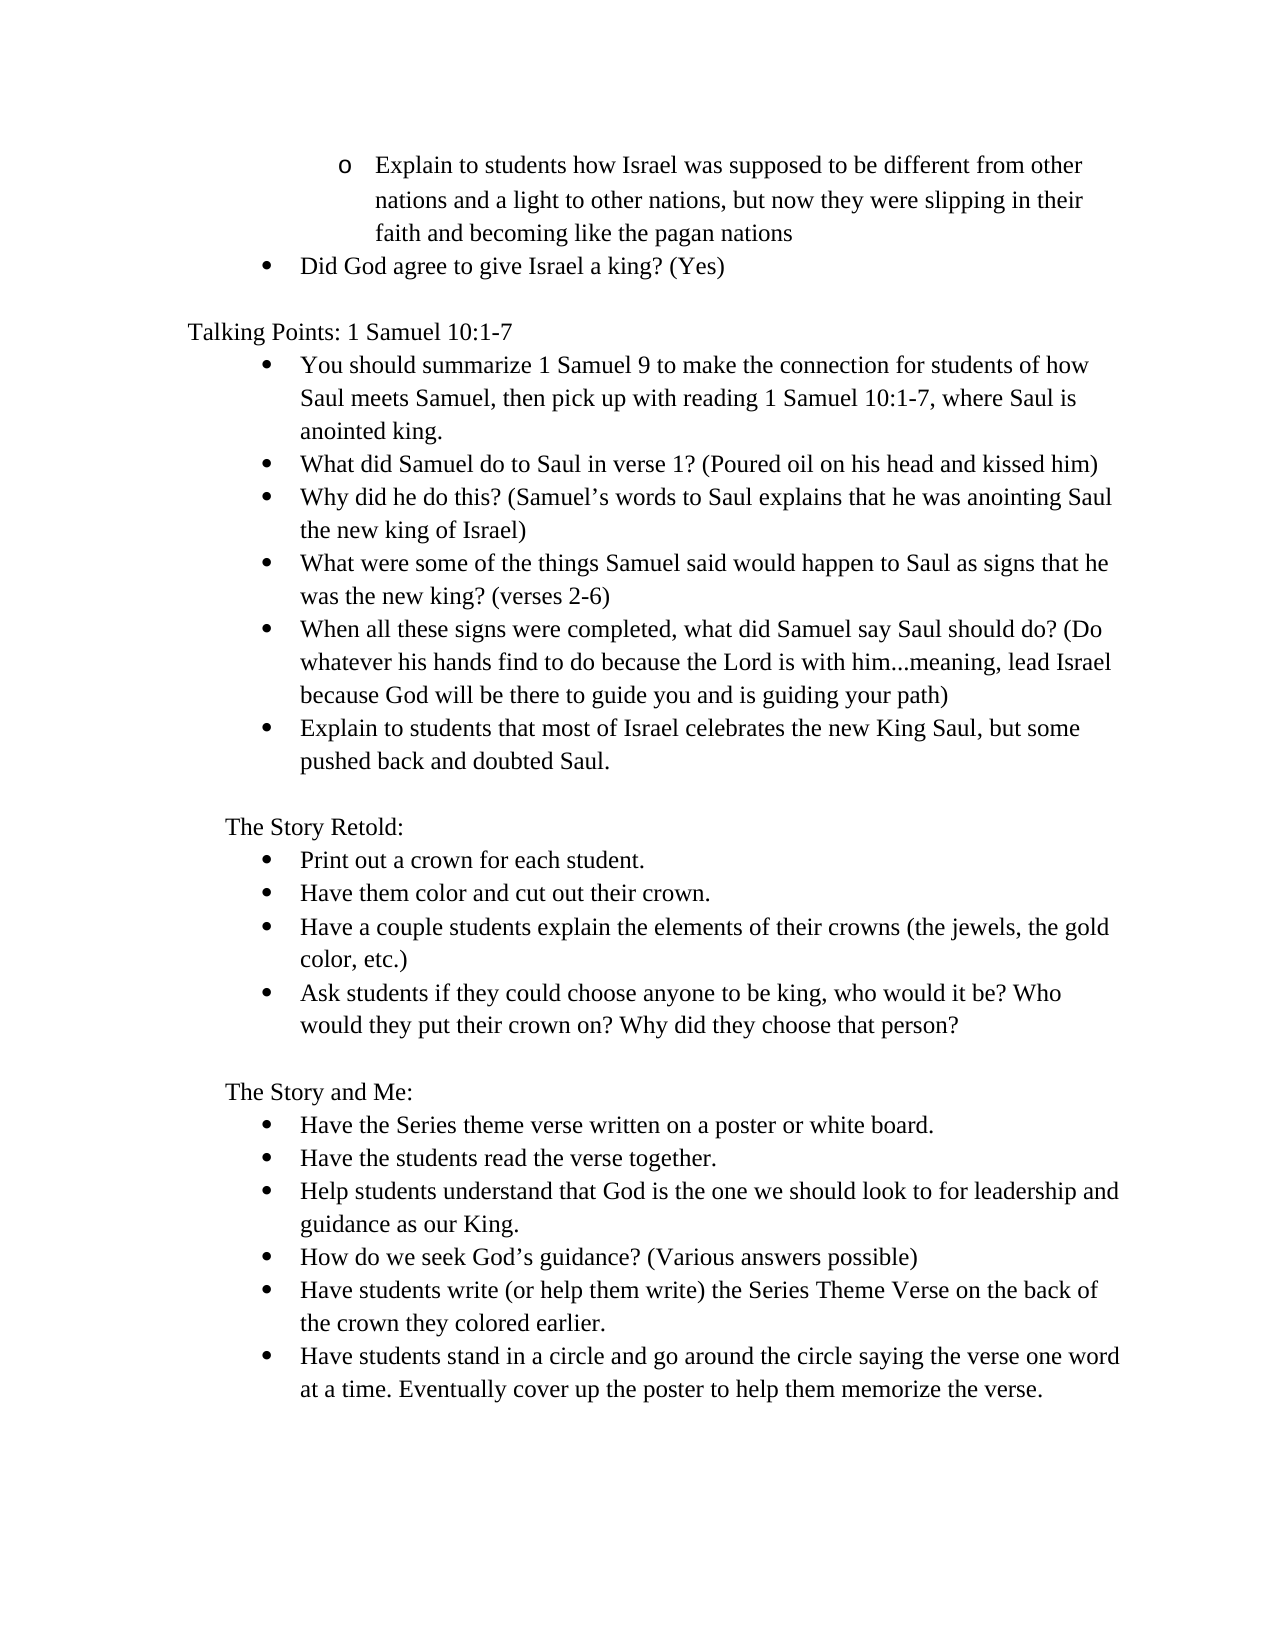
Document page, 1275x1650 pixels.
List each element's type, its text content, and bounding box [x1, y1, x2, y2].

list What did Samuel do to Saul in verse 1? (Poured oil on his head and kissed him) [262, 449, 1125, 478]
list When all these signs were completed, what did Samuel say Saul should do? (Do whatever his hands find to do because the Lord is with him...meaning, lead Israel because God will be there to guide you and is guiding your path) [262, 614, 1125, 709]
list Help students understand that God is the one we should look to for leadership and guidance as our King. [262, 1176, 1125, 1237]
list Have students write (or help them write) the Series Theme Verse on the back of the crown they colored earlier. [262, 1275, 1125, 1337]
list Have them color and cut out their crown. [262, 878, 1125, 907]
list Have the Series theme verse written on a poster or white board. [262, 1110, 1125, 1138]
list Have students stand in a circle and go around the circle saying the verse one word at a time. Eventually cover up the poster to help them memorize the verse. [262, 1341, 1125, 1403]
list Talking Points: 1 Samuel 10:1-7 [187, 317, 1125, 346]
list Have the students read the verse together. [262, 1143, 1125, 1171]
list Have a couple students explain the elements of their crowns (the jewels, the gold color, etc.) [262, 912, 1125, 973]
list The Story and Me: [187, 1077, 1125, 1105]
list Explain to students how Israel was supposed to be different from other nations and a light to other nations, but now they were slipping in their faith and becoming like the pagan nations [337, 150, 1125, 247]
list Ask students if they could choose anyone to be king, who would it be? Who would they put their crown on? Why did they choose that person? [262, 978, 1125, 1039]
list Print out a crown for each student. [262, 846, 1125, 874]
list You should summarize 1 Samuel 9 to make the connection for students of how Saul meets Samuel, then pick up with reading 1 Samuel 10:1-7, where Saul is anointed king. [262, 350, 1125, 445]
list The Story Retold: [187, 812, 1125, 841]
list How do we seek God’s guidance? (Various answers possible) [262, 1242, 1125, 1271]
list Explain to students that most of Israel celebrates the new King Saul, but some pushed back and doubted Saul. [262, 713, 1125, 775]
list What were some of the things Samuel said would happen to Saul as signs that he was the new king? (verses 2-6) [262, 548, 1125, 610]
list Did God agree to give Israel a king? (Yes) [262, 251, 1125, 280]
list Why did he do this? (Samuel’s words to Saul explains that he was anointing Saul the new king of Israel) [262, 482, 1125, 544]
